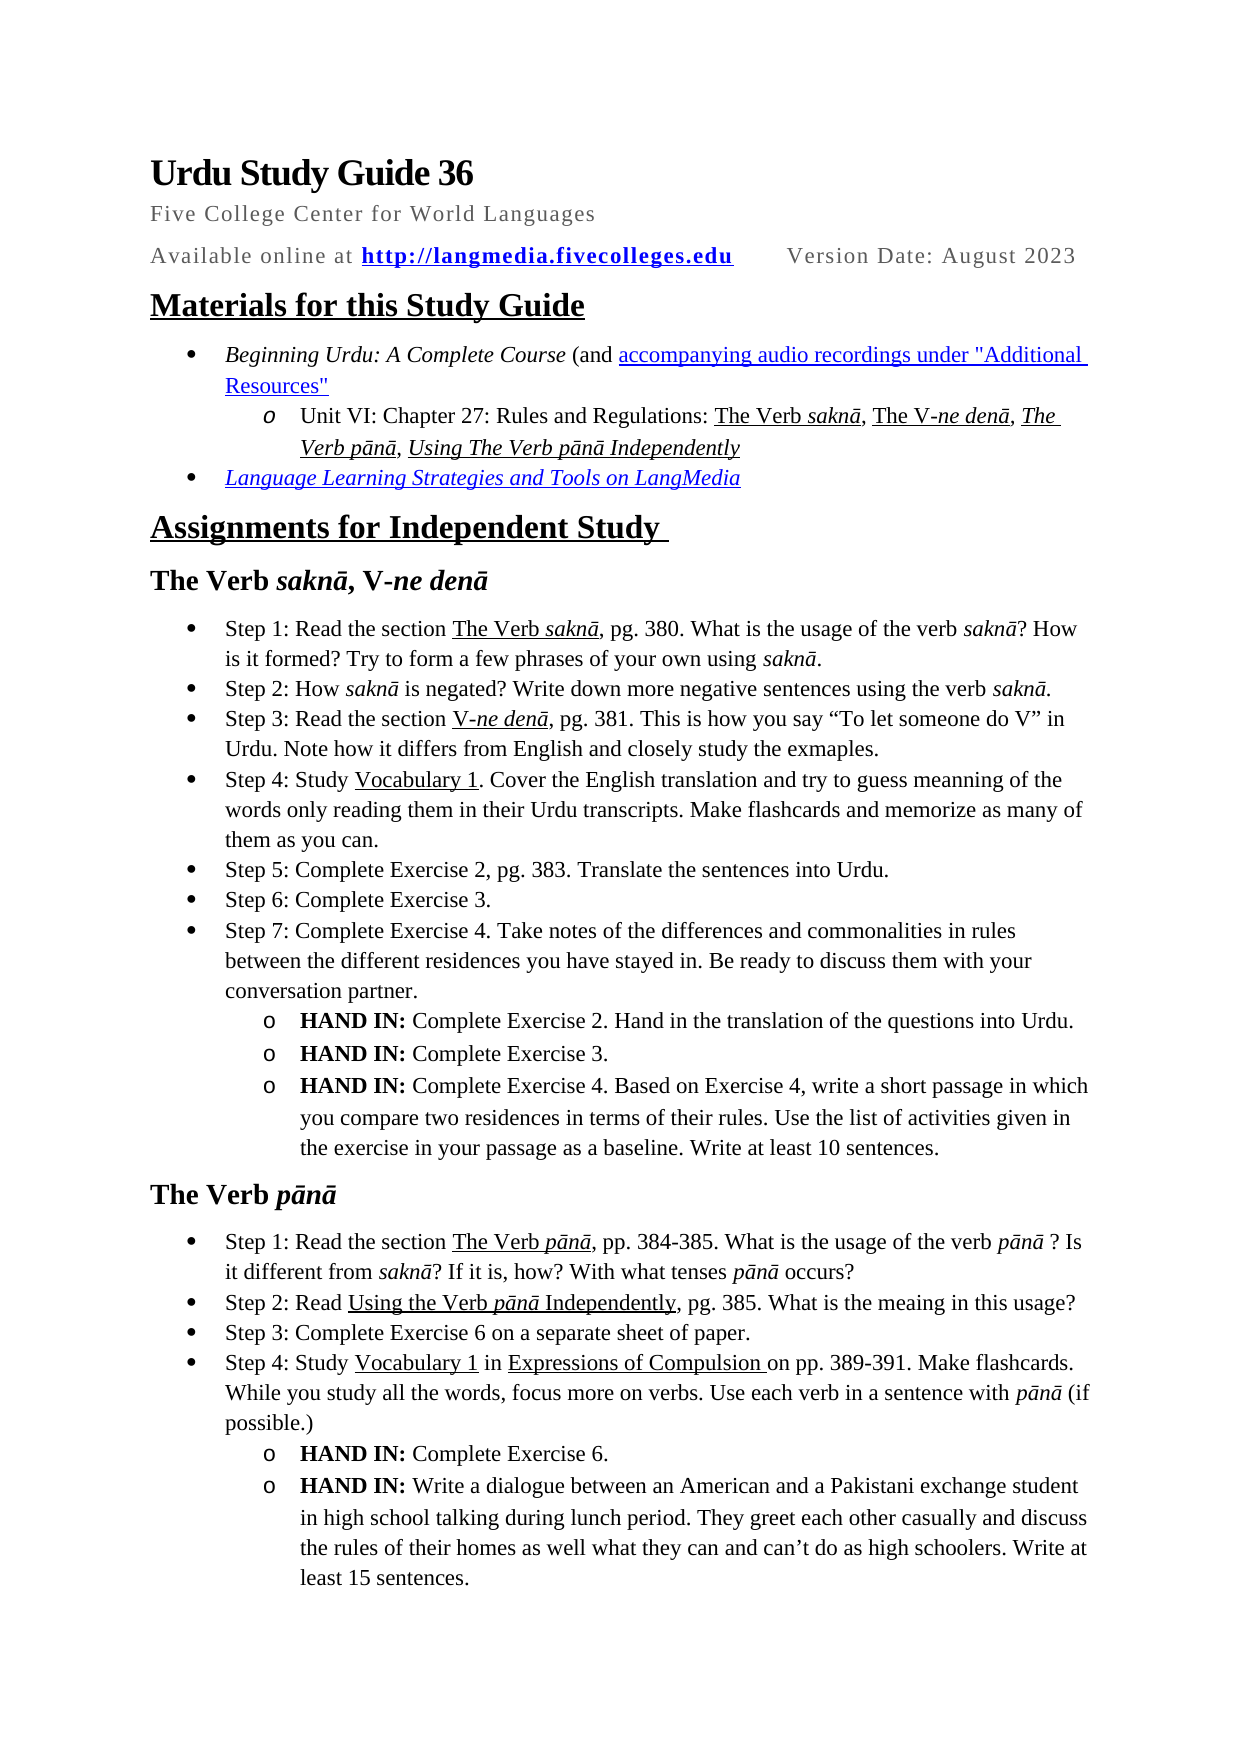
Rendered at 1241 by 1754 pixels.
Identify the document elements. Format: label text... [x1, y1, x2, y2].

subtitle Five College Center for World Languages [150, 199, 1090, 226]
subtitle Assignments for Independent Study [150, 507, 1090, 545]
list Step 1: Read the section The Verb saknā, pg. 380. What is the usage of the verb saknā? How is it formed? Try to form a few phrases of your own using saknā. [187, 614, 1090, 671]
subtitle The Verb pānā [150, 1177, 1090, 1211]
list Step 2: Read Using the Verb pānā Independently, pg. 385. What is the meaing in this usage? [187, 1288, 1090, 1315]
list HAND IN: Complete Exercise 6. [262, 1439, 1090, 1468]
list Unit VI: Chapter 27: Rules and Regulations: The Verb saknā, The V-ne denā, The Verb pānā, Using The Verb pānā Independently [262, 402, 1090, 460]
list Step 6: Complete Exercise 3. [187, 886, 1090, 913]
list HAND IN: Complete Exercise 4. Based on Exercise 4, write a short passage in which you compare two residences in terms of their rules. Use the list of activities given in the exercise in your passage as a baseline. Write at least 10 sentences. [262, 1072, 1090, 1161]
list Step 7: Complete Exercise 4. Take notes of the differences and commonalities in rules between the different residences you have stayed in. Be ready to discuss them with your conversation partner. [187, 917, 1090, 1003]
subtitle The Verb saknā, V-ne denā [150, 563, 1090, 597]
list Step 4: Study Vocabulary 1 in Expressions of Compulsion on pp. 389-391. Make flashcards. While you study all the words, focus more on verbs. Use each verb in a sentence with pānā (if possible.) [187, 1349, 1090, 1436]
list Step 4: Study Vocabulary 1. Cover the English translation and try to guess meanning of the words only reading them in their Urdu transcripts. Make flashcards and memorize as many of them as you can. [187, 766, 1090, 852]
list Beginning Urdu: A Complete Course (and accompanying audio recordings under "Additional Resources" [187, 342, 1090, 398]
list HAND IN: Complete Exercise 3. [262, 1040, 1090, 1068]
list Step 2: How saknā is negated? Write down more negative sentences using the verb saknā. [187, 675, 1090, 701]
list HAND IN: Complete Exercise 2. Hand in the translation of the questions into Urdu. [262, 1007, 1090, 1036]
list Step 5: Complete Exercise 2, pg. 383. Translate the sentences into Urdu. [187, 856, 1090, 883]
list Language Learning Strategies and Tools on LangMedia [187, 464, 1090, 491]
list Step 3: Complete Exercise 6 on a separate sheet of paper. [187, 1319, 1090, 1345]
title Urdu Study Guide 36 [150, 150, 1090, 193]
list Step 1: Read the section The Verb pānā, pp. 384-385. What is the usage of the verb pānā ? Is it different from saknā? If it is, how? With what tenses pānā occurs? [187, 1228, 1090, 1285]
subtitle Materials for this Study Guide [150, 285, 1090, 323]
list Step 3: Read the section V-ne denā, pg. 381. This is how you say “To let someone do V” in Urdu. Note how it differs from English and closely study the exmaples. [187, 705, 1090, 762]
subtitle Available online at http://langmedia.fivecolleges.edu Version Date: August 2023 [150, 242, 1090, 269]
list HAND IN: Write a dialogue between an American and a Pakistani exchange student in high school talking during lunch period. They greet each other casually and discuss the rules of their homes as well what they can and can’t do as high schoolers. Write at least 15 sentences. [262, 1472, 1090, 1591]
